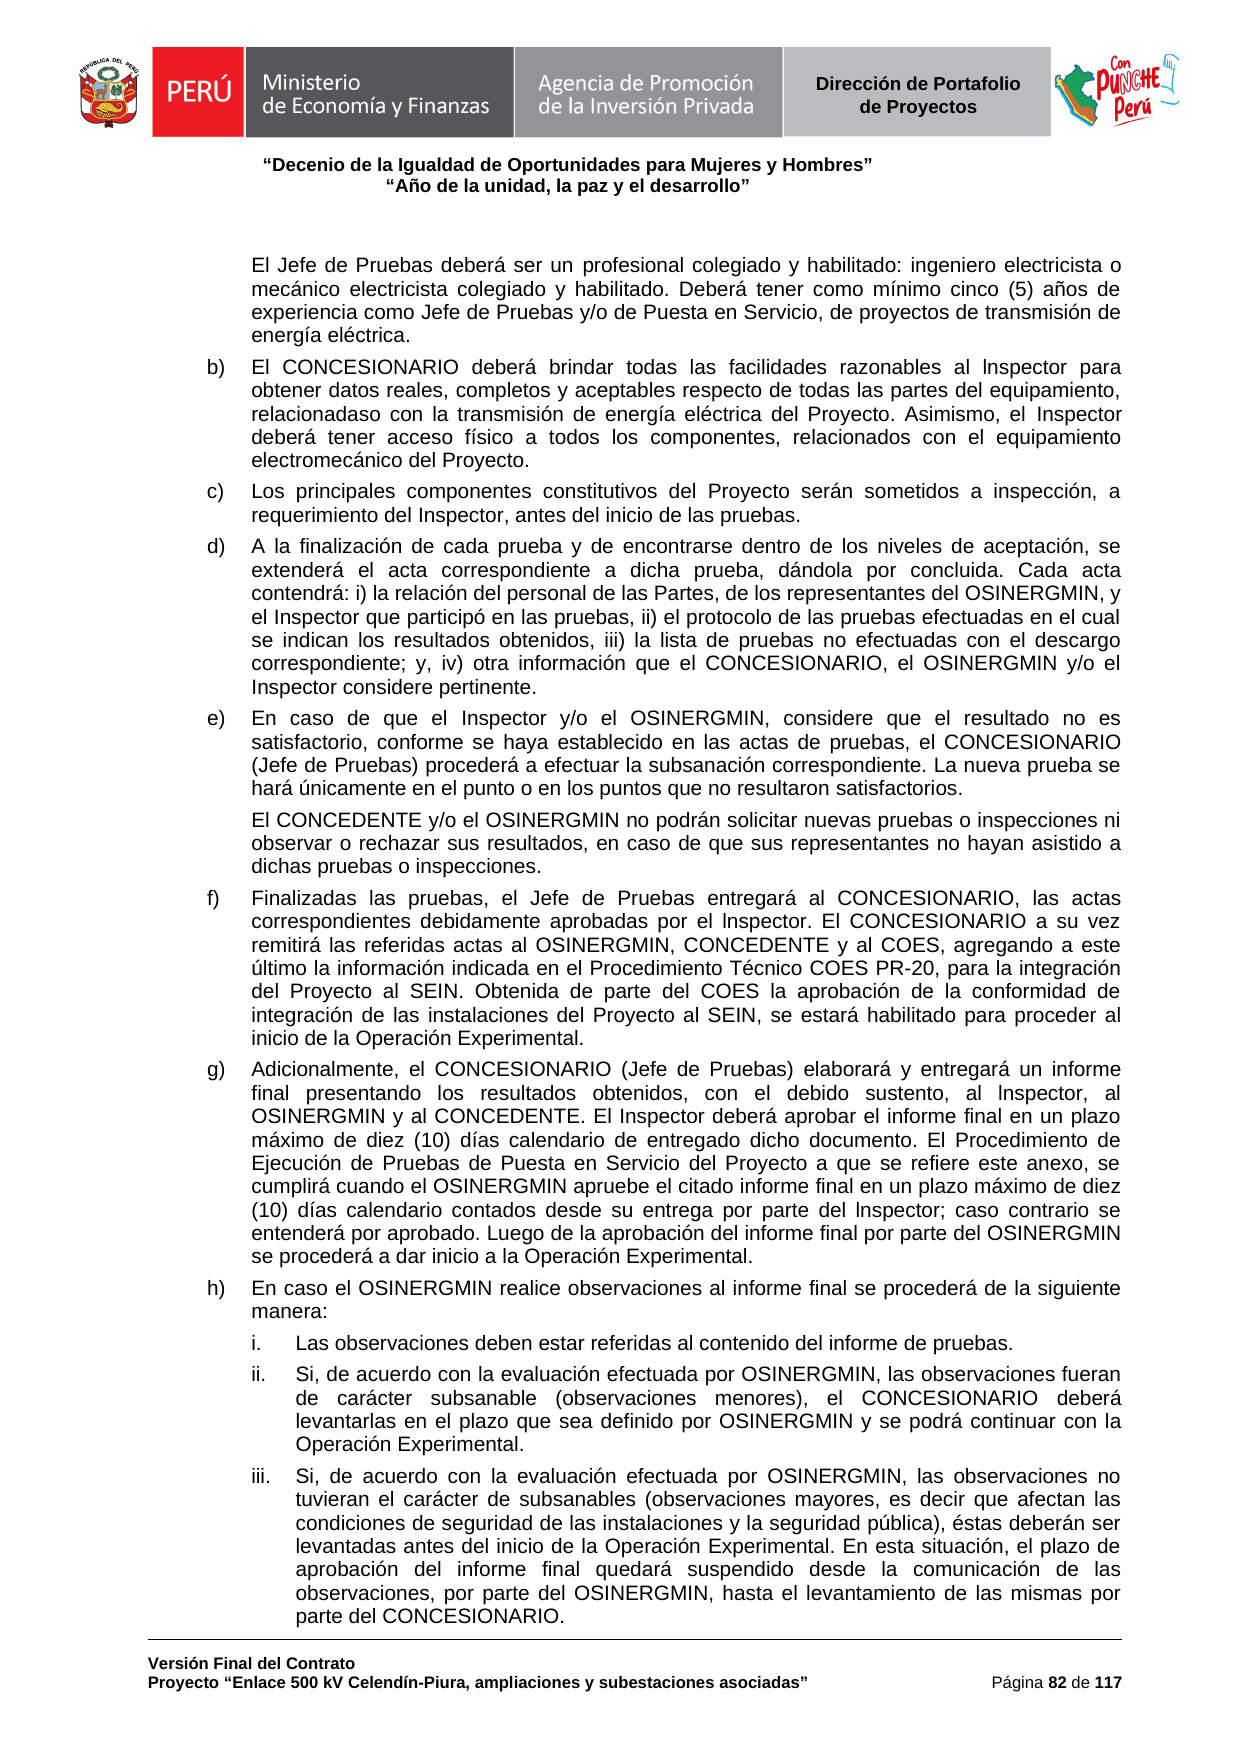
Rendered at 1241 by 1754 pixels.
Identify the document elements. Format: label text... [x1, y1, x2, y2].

text El Jefe de Pruebas deberá ser un profesional colegiado y habilitado: ingeniero electricista o mecánico electricista colegiado y habilitado. Deberá tener como mínimo cinco (5) años de experiencia como Jefe de Pruebas y/o de Puesta en Servicio, de proyectos de transmisión de energía eléctrica. [251, 254, 1122, 347]
list Las observaciones deben estar referidas al contenido del informe de pruebas. [251, 1331, 1122, 1354]
text El CONCEDENTE y/o el OSINERGMIN no podrán solicitar nuevas pruebas o inspecciones ni observar o rechazar sus resultados, en caso de que sus representantes no hayan asistido a dichas pruebas o inspecciones. [251, 808, 1122, 878]
list A la finalización de cada prueba y de encontrarse dentro de los niveles de aceptación, se extenderá el acta correspondiente a dicha prueba, dándola por concluida. Cada acta contendrá: i) la relación del personal de las Partes, de los representantes del OSINERGMIN, y el Inspector que participó en las pruebas, ii) el protocolo de las pruebas efectuadas en el cual se indican los resultados obtenidos, iii) la lista de pruebas no efectuadas con el descargo correspondiente; y, iv) otra información que el CONCESIONARIO, el OSINERGMIN y/o el Inspector considere pertinente. [207, 535, 1122, 698]
list El CONCESIONARIO deberá brindar todas las facilidades razonables al lnspector para obtener datos reales, completos y aceptables respecto de todas las partes del equipamiento, relacionadaso con la transmisión de energía eléctrica del Proyecto. Asimismo, el Inspector deberá tener acceso físico a todos los componentes, relacionados con el equipamiento electromecánico del Proyecto. [207, 356, 1122, 472]
list En caso de que el Inspector y/o el OSINERGMIN, considere que el resultado no es satisfactorio, conforme se haya establecido en las actas de pruebas, el CONCESIONARIO (Jefe de Pruebas) procederá a efectuar la subsanación correspondiente. La nueva prueba se hará únicamente en el punto o en los puntos que no resultaron satisfactorios. [207, 707, 1122, 800]
picture [65, 36, 1179, 219]
list Si, de acuerdo con la evaluación efectuada por OSINERGMIN, las observaciones fueran de carácter subsanable (observaciones menores), el CONCESIONARIO deberá levantarlas en el plazo que sea definido por OSINERGMIN y se podrá continuar con la Operación Experimental. [251, 1363, 1122, 1456]
list Los principales componentes constitutivos del Proyecto serán sometidos a inspección, a requerimiento del Inspector, antes del inicio de las pruebas. [207, 480, 1122, 527]
list En caso el OSINERGMIN realice observaciones al informe final se procederá de la siguiente manera: [207, 1276, 1122, 1323]
list Adicionalmente, el CONCESIONARIO (Jefe de Pruebas) elaborará y entregará un informe final presentando los resultados obtenidos, con el debido sustento, al lnspector, al OSINERGMIN y al CONCEDENTE. El Inspector deberá aprobar el informe final en un plazo máximo de diez (10) días calendario de entregado dicho documento. El Procedimiento de Ejecución de Pruebas de Puesta en Servicio del Proyecto a que se refiere este anexo, se cumplirá cuando el OSINERGMIN apruebe el citado informe final en un plazo máximo de diez (10) días calendario contados desde su entrega por parte del lnspector; caso contrario se entenderá por aprobado. Luego de la aprobación del informe final por parte del OSINERGMIN se procederá a dar inicio a la Operación Experimental. [207, 1058, 1122, 1268]
list Si, de acuerdo con la evaluación efectuada por OSINERGMIN, las observaciones no tuvieran el carácter de subsanables (observaciones mayores, es decir que afectan las condiciones de seguridad de las instalaciones y la seguridad pública), éstas deberán ser levantadas antes del inicio de la Operación Experimental. En esta situación, el plazo de aprobación del informe final quedará suspendido desde la comunicación de las observaciones, por parte del OSINERGMIN, hasta el levantamiento de las mismas por parte del CONCESIONARIO. [251, 1464, 1122, 1628]
list Finalizadas las pruebas, el Jefe de Pruebas entregará al CONCESIONARIO, las actas correspondientes debidamente aprobadas por el lnspector. El CONCESIONARIO a su vez remitirá las referidas actas al OSINERGMIN, CONCEDENTE y al COES, agregando a este último la información indicada en el Procedimiento Técnico COES PR-20, para la integración del Proyecto al SEIN. Obtenida de parte del COES la aprobación de la conformidad de integración de las instalaciones del Proyecto al SEIN, se estará habilitado para proceder al inicio de la Operación Experimental. [207, 887, 1122, 1050]
